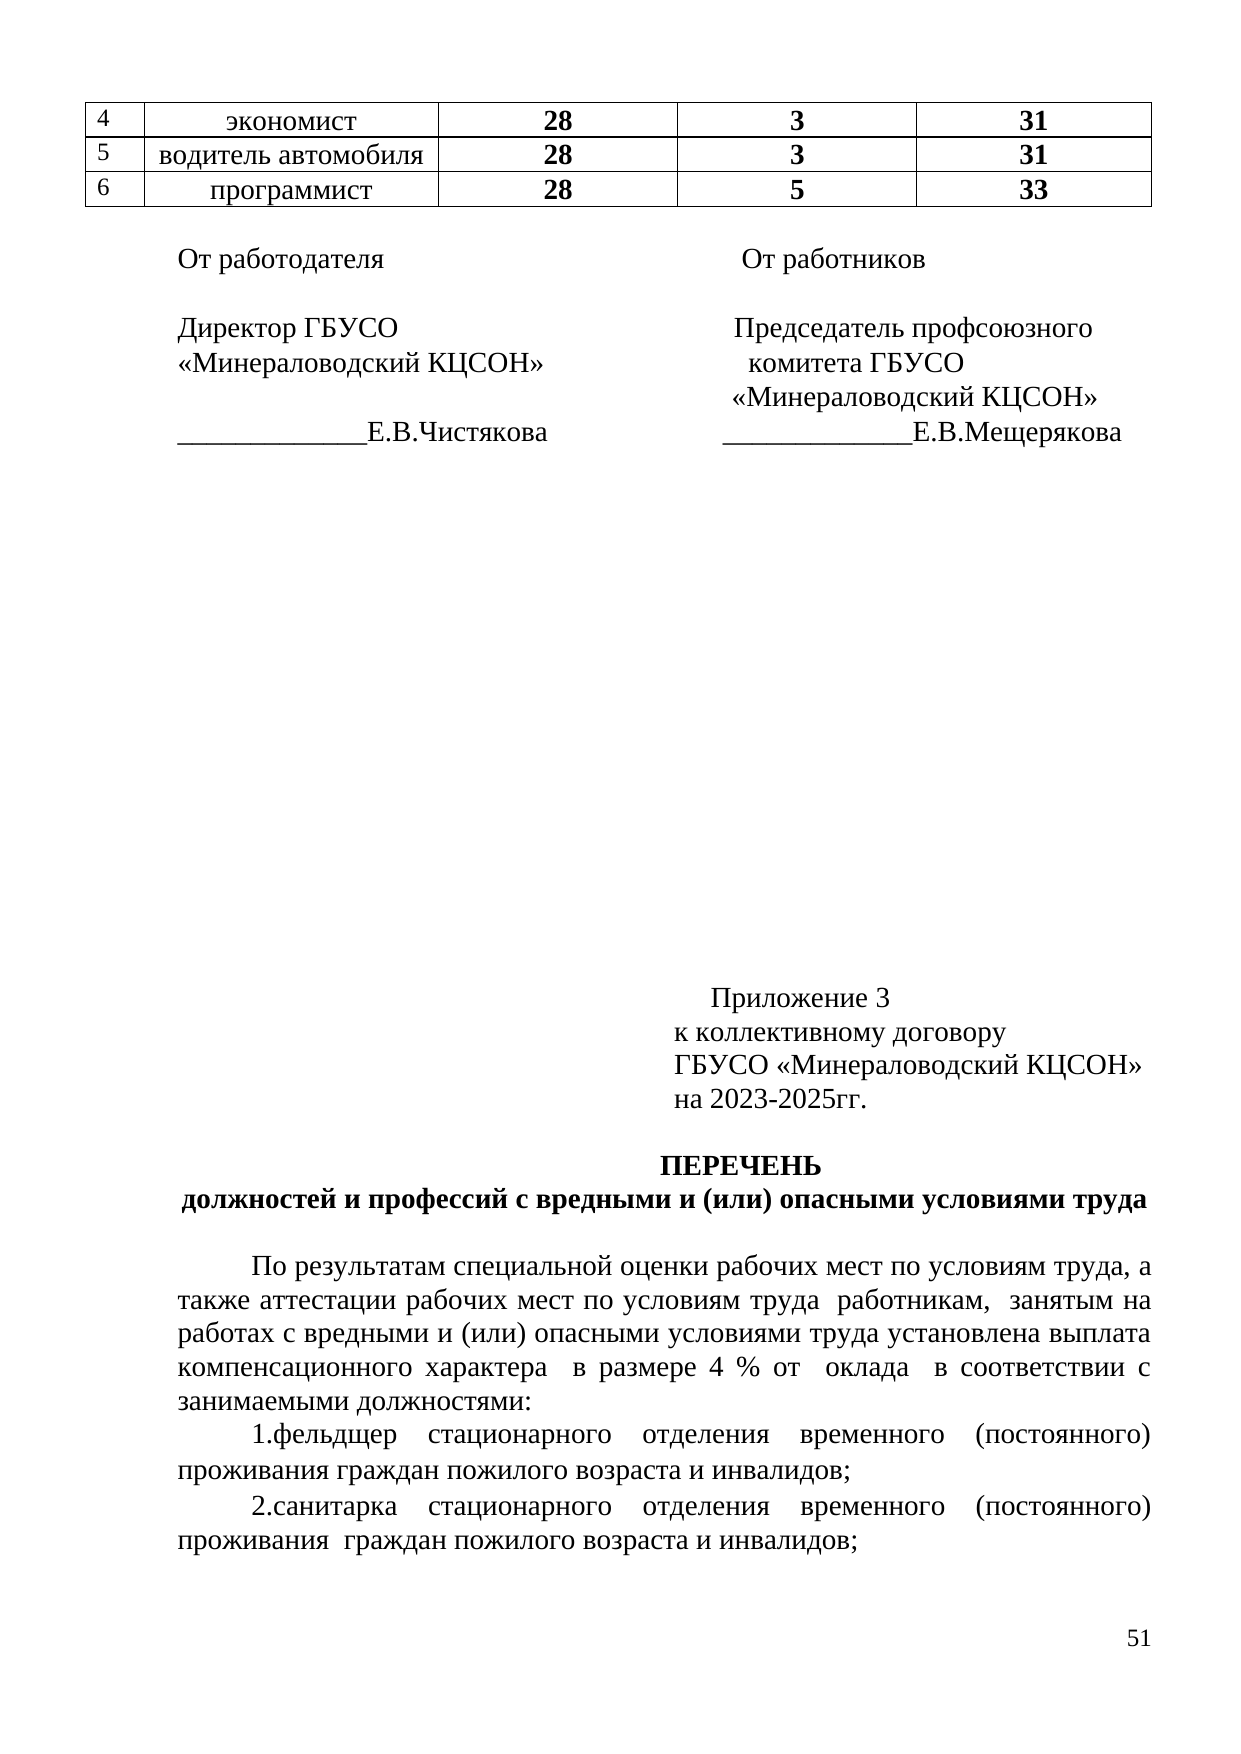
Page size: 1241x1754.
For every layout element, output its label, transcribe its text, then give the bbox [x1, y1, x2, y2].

text должностей и профессий с вредными и (или) опасными условиями труда [177, 1181, 1152, 1215]
table_cell 5 [678, 172, 916, 206]
text _____________Е.В.Чистякова _____________Е.В.Мещерякова [177, 414, 1152, 448]
text По результатам специальной оценки рабочих мест по условиям труда, а также аттестации рабочих мест по условиям труда работникам, занятым на работах с вредными и (или) опасными условиями труда установлена выплата компенсационного характера в размере 4 % от оклада в соответствии с занимаемыми должностями: [177, 1248, 1152, 1416]
table_cell 6 [86, 172, 144, 206]
table_cell 3 [678, 138, 916, 171]
text 1.фельдщер стационарного отделения временного (постоянного) проживания граждан пожилого возраста и инвалидов; [177, 1416, 1152, 1486]
table_cell 28 [439, 103, 677, 136]
table_cell программист [145, 172, 438, 206]
text От работодателя От работников [177, 241, 1152, 275]
table_cell 33 [917, 172, 1151, 206]
text на 2023-2025гг. [177, 1081, 1152, 1114]
table_cell 4 [86, 103, 144, 136]
text Приложение 3 [177, 980, 1152, 1014]
text Директор ГБУСО Председатель профсоюзного [177, 310, 1152, 344]
text ГБУСО «Минераловодский КЦСОН» [177, 1047, 1152, 1081]
table_cell 31 [917, 138, 1151, 171]
table_cell 5 [86, 138, 144, 171]
text к коллективному договору [177, 1014, 1152, 1047]
text ПЕРЕЧЕНЬ [177, 1148, 1152, 1181]
table_cell 28 [439, 138, 677, 171]
table_cell 3 [678, 103, 916, 136]
text 2.санитарка стационарного отделения временного (постоянного) проживания граждан пожилого возраста и инвалидов; [177, 1488, 1152, 1556]
text «Минераловодский КЦСОН» [177, 379, 1152, 413]
table_cell водитель автомобиля [145, 138, 438, 171]
text «Минераловодский КЦСОН» комитета ГБУСО [177, 345, 1152, 378]
table_cell экономист [145, 103, 438, 136]
table_cell 28 [439, 172, 677, 206]
table_cell 31 [917, 103, 1151, 136]
